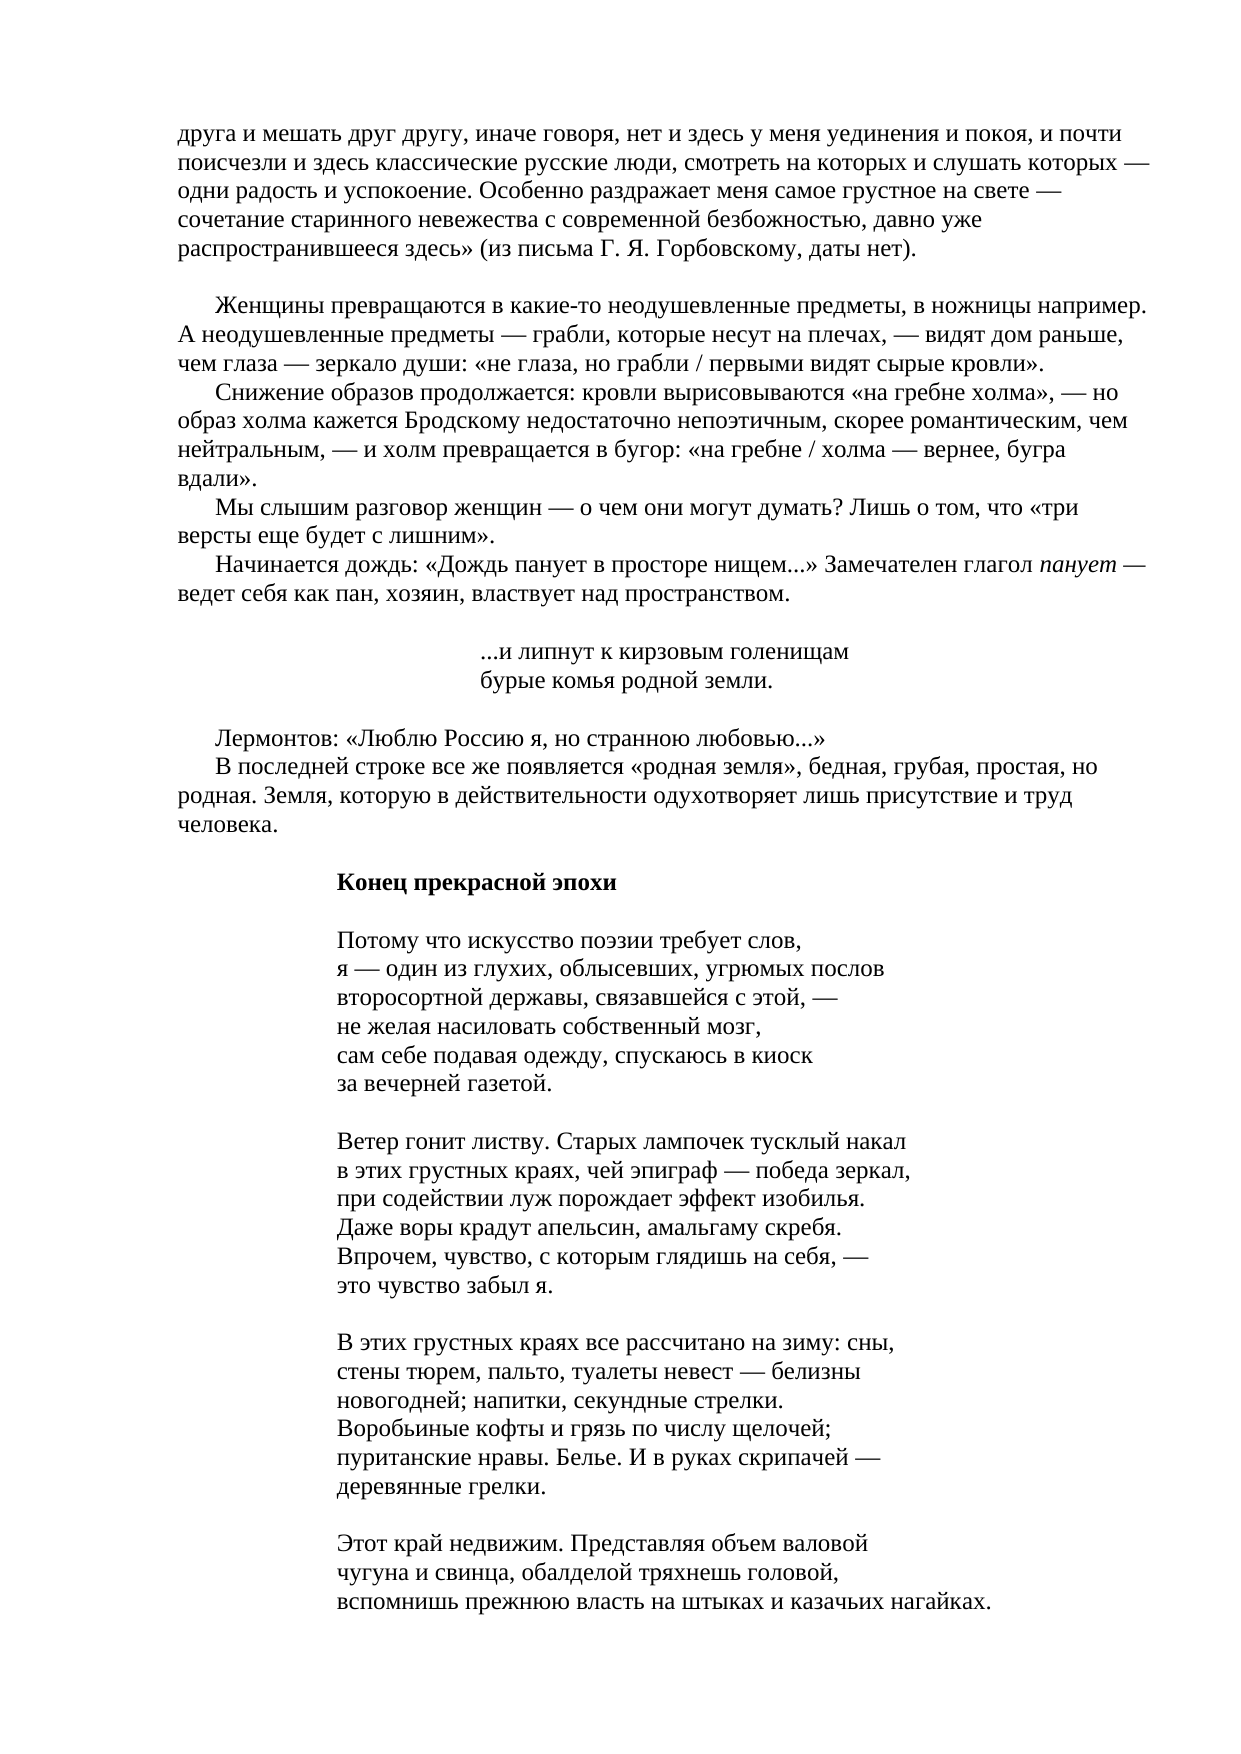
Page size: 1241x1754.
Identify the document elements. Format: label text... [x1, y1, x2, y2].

table_header ...и липнут к кирзовым голенищам бурые комья родной земли. [480, 636, 849, 693]
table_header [337, 867, 992, 1615]
text Лермонтов: «Люблю Россию я, но странною любовью...» В последней строке все же появляется «родная земля», бедная, грубая, простая, но родная. Земля, которую в действительности одухотворяет лишь присутствие и труд человека. [177, 723, 1152, 838]
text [177, 118, 1152, 607]
